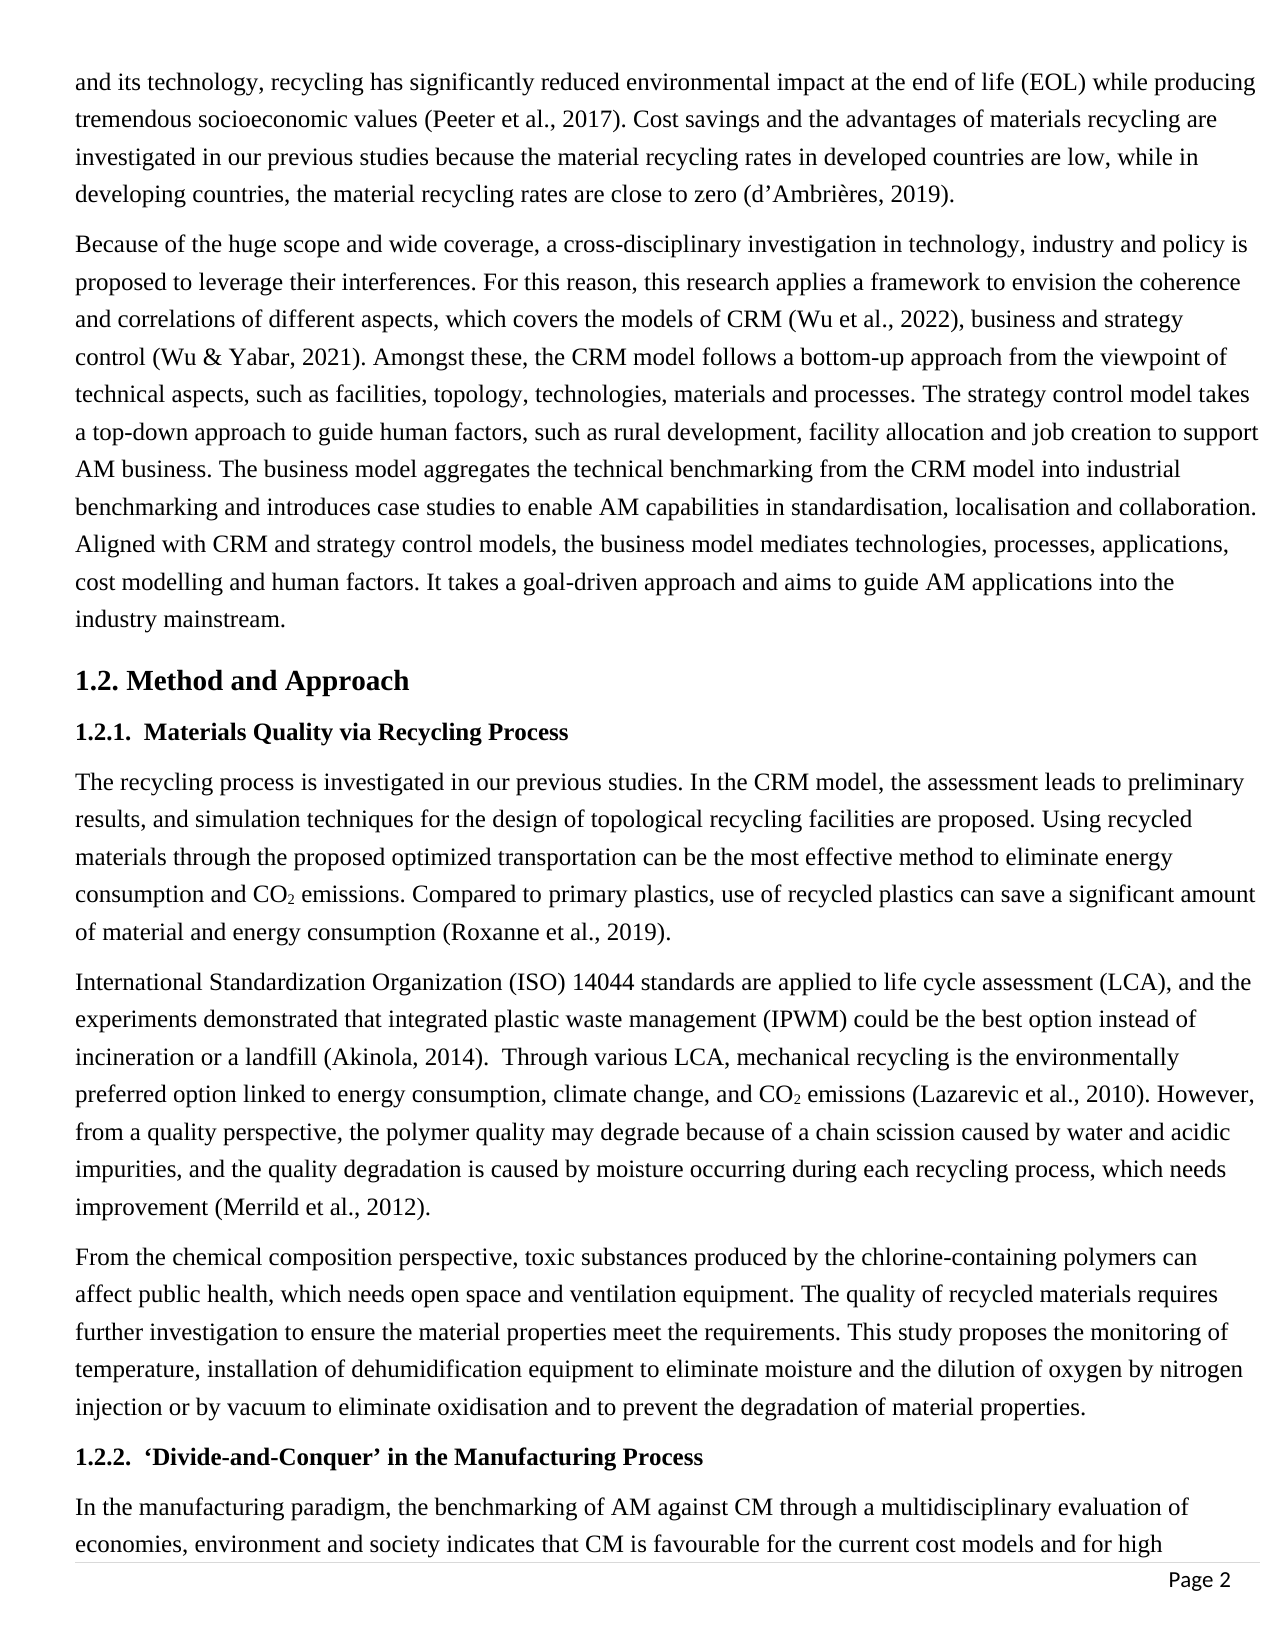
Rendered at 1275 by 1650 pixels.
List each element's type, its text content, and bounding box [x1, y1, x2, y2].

text The recycling process is investigated in our previous studies. In the CRM model, the assessment leads to preliminary results, and simulation techniques for the design of topological recycling facilities are proposed. Using recycled materials through the proposed optimized transportation can be the most effective method to eliminate energy consumption and CO2 emissions. Compared to primary plastics, use of recycled plastics can save a significant amount of material and energy consumption (Roxanne et al., 2019). [75, 760, 1260, 947]
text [75, 1485, 1260, 1560]
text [75, 60, 1260, 210]
text From the chemical composition perspective, toxic substances produced by the chlorine-containing polymers can affect public health, which needs open space and ventilation equipment. The quality of recycled materials requires further investigation to ensure the material properties meet the requirements. This study proposes the monitoring of temperature, installation of dehumidification equipment to eliminate moisture and the dilution of oxygen by nitrogen injection or by vacuum to eliminate oxidisation and to prevent the degradation of material properties. [75, 1235, 1260, 1422]
text 1.2.1. Materials Quality via Recycling Process [75, 710, 1260, 747]
text 1.2. Method and Approach [75, 660, 1260, 697]
text 1.2.2. ‘Divide-and-Conquer’ in the Manufacturing Process [75, 1435, 1260, 1472]
text International Standardization Organization (ISO) 14044 standards are applied to life cycle assessment (LCA), and the experiments demonstrated that integrated plastic waste management (IPWM) could be the best option instead of incineration or a landfill (Akinola, 2014). Through various LCA, mechanical recycling is the environmentally preferred option linked to energy consumption, climate change, and CO2 emissions (Lazarevic et al., 2010). However, from a quality perspective, the polymer quality may degrade because of a chain scission caused by water and acidic impurities, and the quality degradation is caused by moisture occurring during each recycling process, which needs improvement (Merrild et al., 2012). [75, 960, 1260, 1222]
text Because of the huge scope and wide coverage, a cross-disciplinary investigation in technology, industry and policy is proposed to leverage their interferences. For this reason, this research applies a framework to envision the coherence and correlations of different aspects, which covers the models of CRM (Wu et al., 2022), business and strategy control (Wu & Yabar, 2021). Amongst these, the CRM model follows a bottom-up approach from the viewpoint of technical aspects, such as facilities, topology, technologies, materials and processes. The strategy control model takes a top-down approach to guide human factors, such as rural development, facility allocation and job creation to support AM business. The business model aggregates the technical benchmarking from the CRM model into industrial benchmarking and introduces case studies to enable AM capabilities in standardisation, localisation and collaboration. Aligned with CRM and strategy control models, the business model mediates technologies, processes, applications, cost modelling and human factors. It takes a goal-driven approach and aims to guide AM applications into the industry mainstream. [75, 222, 1260, 635]
